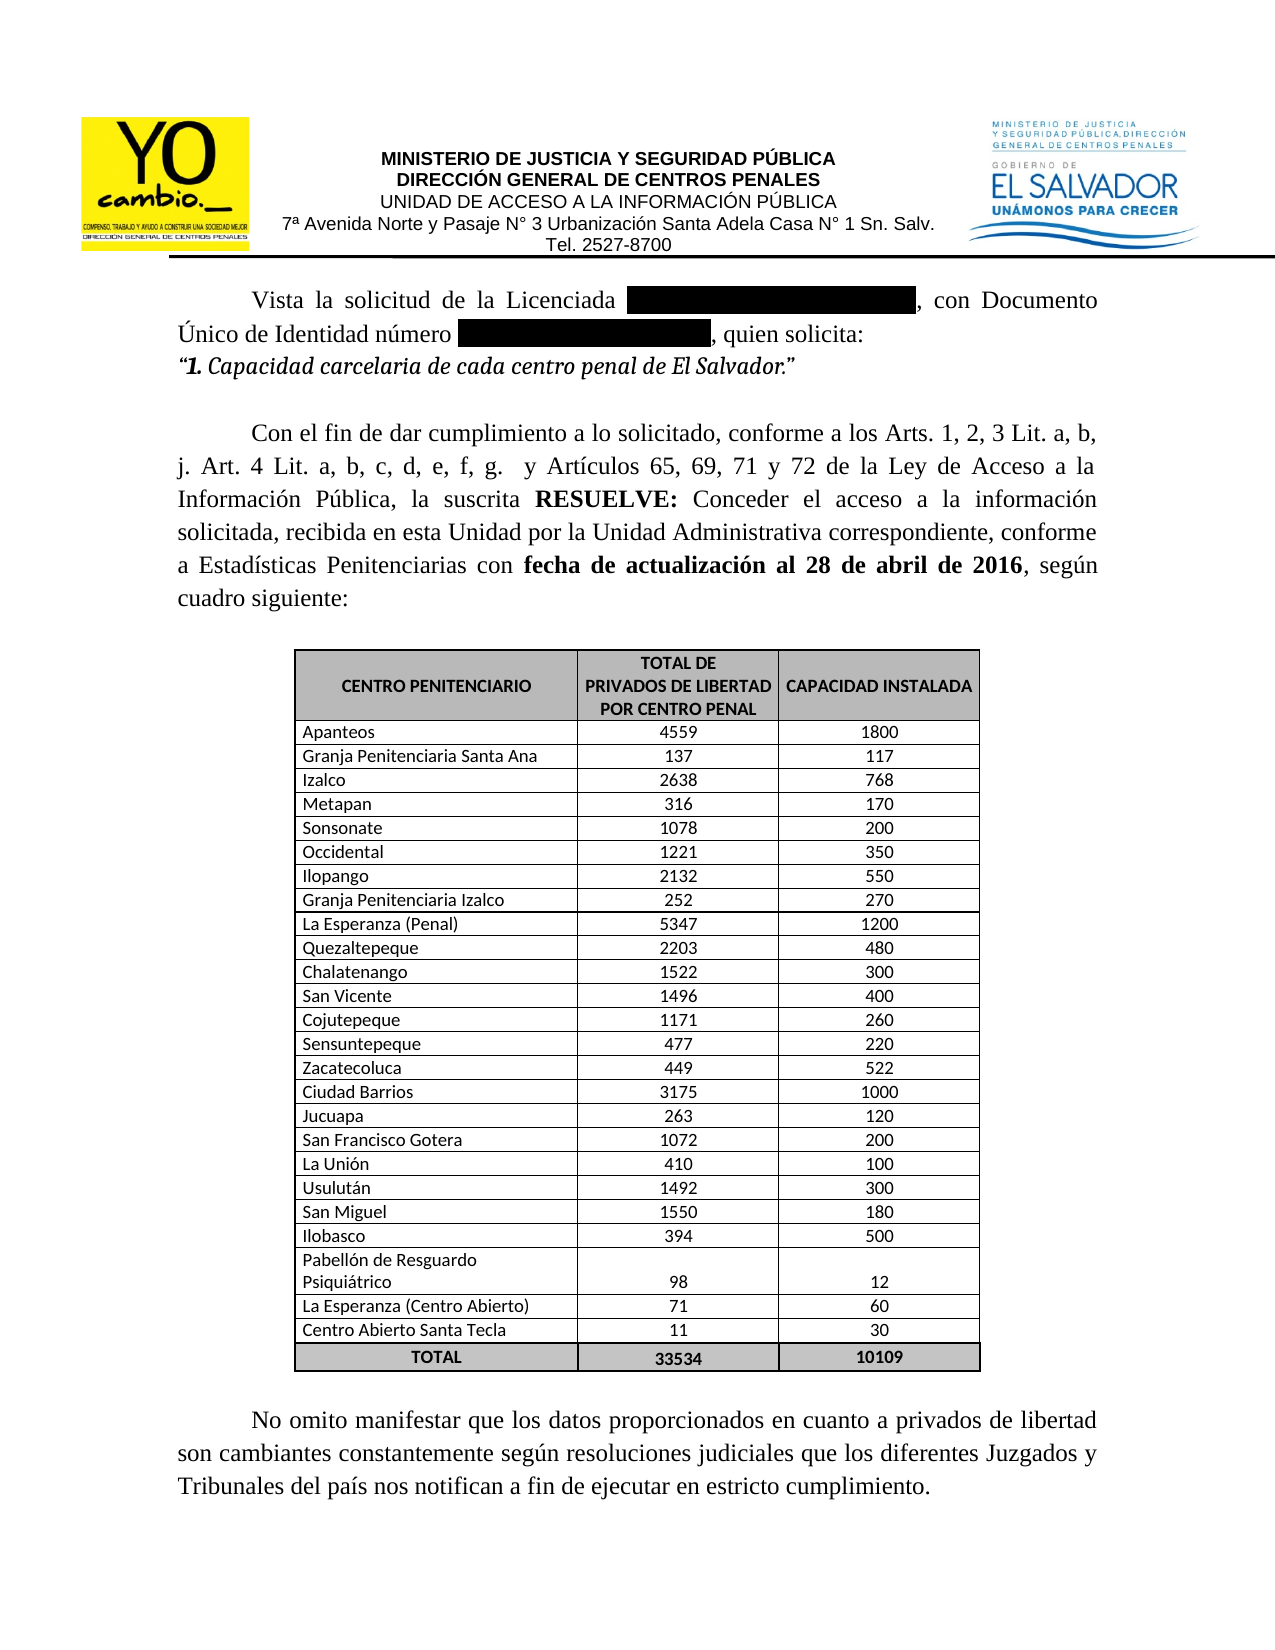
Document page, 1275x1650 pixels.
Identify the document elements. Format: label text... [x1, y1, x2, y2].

table_header TOTAL DE PRIVADOS DE LIBERTAD POR CENTRO PENAL [578, 651, 778, 720]
picture [81, 117, 250, 251]
table_cell Ilobasco [296, 1224, 577, 1247]
table_cell 1550 [578, 1200, 778, 1223]
table_cell 2638 [578, 769, 778, 792]
table_cell 117 [779, 745, 979, 768]
table_cell 400 [779, 984, 979, 1007]
table_cell 100 [779, 1152, 979, 1175]
text Tel. 2527-8700 [177, 234, 1098, 255]
table_cell 12 [779, 1248, 979, 1294]
table_cell 10109 [780, 1344, 979, 1370]
table_cell Zacatecoluca [296, 1056, 577, 1079]
table_cell Metapan [296, 793, 577, 816]
table_cell Chalatenango [296, 960, 577, 983]
table_cell La Esperanza (Centro Abierto) [296, 1295, 577, 1318]
table_cell Apanteos [296, 721, 577, 744]
table_cell Occidental [296, 841, 577, 863]
table_cell 550 [779, 865, 979, 887]
table_cell Pabellón de Resguardo Psiquiátrico [296, 1248, 577, 1294]
table_cell 477 [578, 1032, 778, 1055]
table_cell La Unión [296, 1152, 577, 1175]
table_cell 98 [578, 1248, 778, 1294]
table_cell 4559 [578, 721, 778, 744]
table_cell 252 [578, 889, 778, 911]
table_cell 1000 [779, 1080, 979, 1103]
table_cell 200 [779, 1128, 979, 1151]
table_cell 316 [578, 793, 778, 816]
table_cell 1171 [578, 1008, 778, 1031]
table_cell San Francisco Gotera [296, 1128, 577, 1151]
table_cell 120 [779, 1104, 979, 1127]
table_cell 200 [779, 817, 979, 839]
table_cell 1078 [578, 817, 778, 839]
table_cell 768 [779, 769, 979, 792]
table_cell Usulután [296, 1176, 577, 1199]
table_cell 1221 [578, 841, 778, 863]
picture [967, 118, 1201, 252]
text MINISTERIO DE JUSTICIA Y SEGURIDAD PÚBLICA [250, 148, 967, 169]
table_cell 1800 [779, 721, 979, 744]
table_cell Quezaltepeque [296, 936, 577, 959]
table_cell 5347 [578, 913, 778, 935]
table_cell Cojutepeque [296, 1008, 577, 1031]
table_cell 2203 [578, 936, 778, 959]
table_cell Ciudad Barrios [296, 1080, 577, 1103]
text Vista la solicitud de la Licenciada XXXXXXXXXXXXXXXX, con Documento Único de Identidad número XXXXXXXXXXXXXX, quien solicita: [177, 286, 1098, 347]
table_cell 137 [578, 745, 778, 768]
text UNIDAD DE ACCESO A LA INFORMACIÓN PÚBLICA [250, 191, 967, 212]
table_cell Granja Penitenciaria Santa Ana [296, 745, 577, 768]
table_cell Ilopango [296, 865, 577, 887]
text 7ª Avenida Norte y Pasaje N° 3 Urbanización Santa Adela Casa N° 1 Sn. Salv. [250, 212, 967, 234]
table_cell Sonsonate [296, 817, 577, 839]
table_cell 71 [578, 1295, 778, 1318]
table_cell TOTAL [296, 1344, 577, 1370]
table_cell 410 [578, 1152, 778, 1175]
table_cell 30 [779, 1319, 979, 1342]
table_cell Centro Abierto Santa Tecla [296, 1319, 577, 1342]
table_cell Sensuntepeque [296, 1032, 577, 1055]
table_cell 300 [779, 960, 979, 983]
table_cell 1492 [578, 1176, 778, 1199]
table_cell 60 [779, 1295, 979, 1318]
table_cell 500 [779, 1224, 979, 1247]
table_cell San Vicente [296, 984, 577, 1007]
table_cell 1200 [779, 913, 979, 935]
table_cell 2132 [578, 865, 778, 887]
table_cell 1072 [578, 1128, 778, 1151]
table_cell 350 [779, 841, 979, 863]
text No omito manifestar que los datos proporcionados en cuanto a privados de libertad son cambiantes constantemente según resoluciones judiciales que los diferentes Juzgados y Tribunales del país nos notifican a fin de ejecutar en estricto cumplimiento. [177, 1405, 1098, 1499]
table_cell 170 [779, 793, 979, 816]
table_cell La Esperanza (Penal) [296, 913, 577, 935]
table_cell 260 [779, 1008, 979, 1031]
table_cell Granja Penitenciaria Izalco [296, 889, 577, 911]
table_cell Jucuapa [296, 1104, 577, 1127]
table_cell San Miguel [296, 1200, 577, 1223]
text DIRECCIÓN GENERAL DE CENTROS PENALES [250, 169, 967, 191]
table_cell 449 [578, 1056, 778, 1079]
text “1. Capacidad carcelaria de cada centro penal de El Salvador.” [177, 352, 1098, 380]
table_cell 522 [779, 1056, 979, 1079]
table_cell 3175 [578, 1080, 778, 1103]
text Con el fin de dar cumplimiento a lo solicitado, conforme a los Arts. 1, 2, 3 Lit. a, b, j. Art. 4 Lit. a, b, c, d, e, f, g. y Artículos 65, 69, 71 y 72 de la Ley de Acceso a la Información Pública, la suscrita RESUELVE: Conceder el acceso a la información solicitada, recibida en esta Unidad por la Unidad Administrativa correspondiente, conforme a Estadísticas Penitenciarias con fecha de actualización al 28 de abril de 2016, según cuadro siguiente: [177, 418, 1098, 612]
table_cell 220 [779, 1032, 979, 1055]
table_cell 394 [578, 1224, 778, 1247]
table_cell 480 [779, 936, 979, 959]
table_cell Izalco [296, 769, 577, 792]
table_cell 1496 [578, 984, 778, 1007]
table_cell 300 [779, 1176, 979, 1199]
table_header CENTRO PENITENCIARIO [296, 651, 577, 720]
table_cell 11 [578, 1319, 778, 1342]
table_cell 263 [578, 1104, 778, 1127]
table_header CAPACIDAD INSTALADA [779, 651, 979, 720]
table_cell 33534 [579, 1344, 778, 1370]
table_cell 180 [779, 1200, 979, 1223]
table_cell 270 [779, 889, 979, 911]
table_cell 1522 [578, 960, 778, 983]
